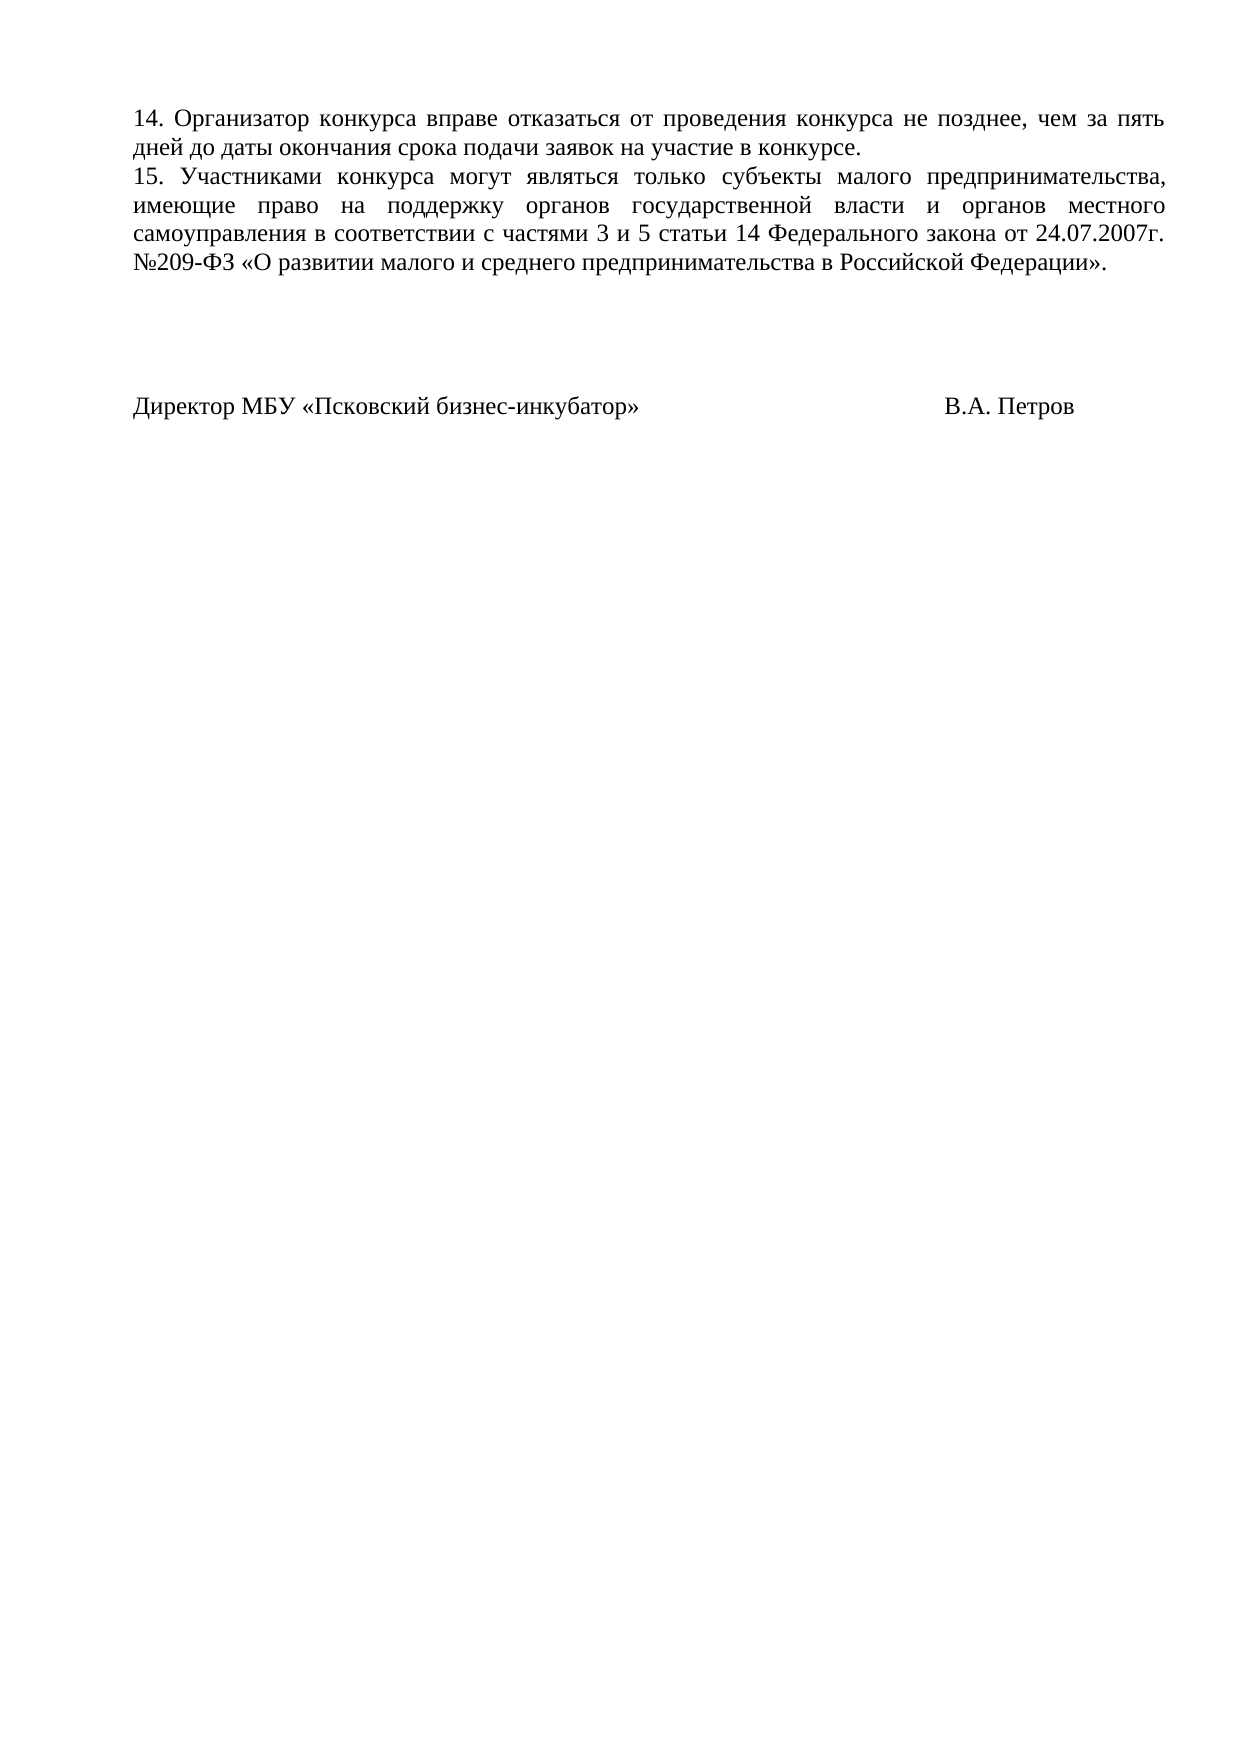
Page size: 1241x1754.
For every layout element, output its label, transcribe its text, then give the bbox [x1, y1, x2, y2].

text Директор МБУ «Псковский бизнес-инкубатор» В.А. Петров [133, 391, 1167, 420]
subtitle 15. Участниками конкурса могут являться только субъекты малого предпринимательства, имеющие право на поддержку органов государственной власти и органов местного самоуправления в соответствии с частями 3 и 5 статьи 14 Федерального закона от 24.07.2007г. №209-ФЗ «О развитии малого и среднего предпринимательства в Российской Федерации». [133, 161, 1167, 276]
text 14. Организатор конкурса вправе отказаться от проведения конкурса не позднее, чем за пять дней до даты окончания срока подачи заявок на участие в конкурсе. [133, 103, 1167, 161]
